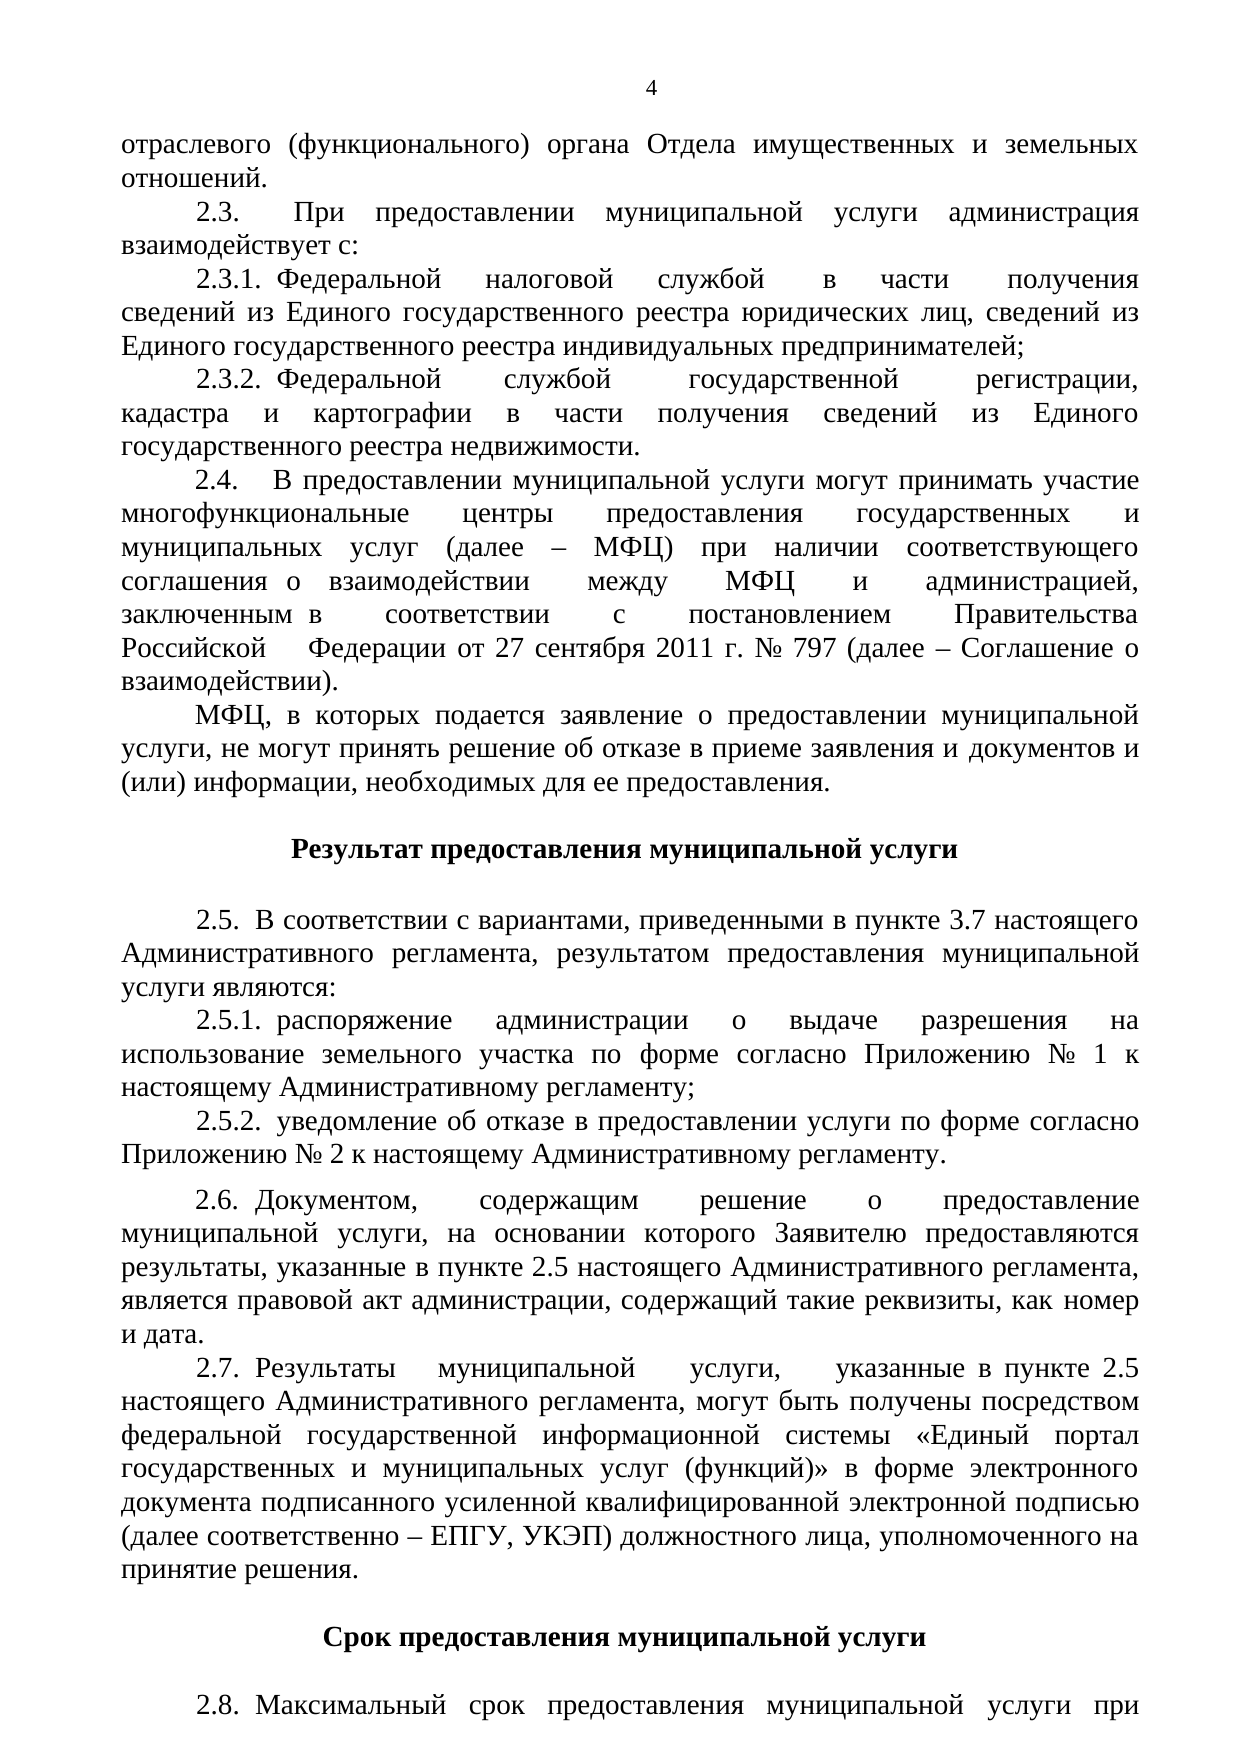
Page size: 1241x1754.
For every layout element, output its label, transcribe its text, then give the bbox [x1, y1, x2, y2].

list Федеральной налоговой службой в части получения сведений из Единого государственного реестра юридических лиц, сведений из Единого государственного реестра индивидуальных предпринимателей; [121, 261, 1139, 361]
list Результаты муниципальной услуги, указанные в пункте 2.5 настоящего Административного регламента, могут быть получены посредством федеральной государственной информационной системы «Единый портал государственных и муниципальных услуг (функций)» в форме электронного документа подписанного усиленной квалифицированной электронной подписью (далее соответственно – ЕПГУ, УКЭП) должностного лица, уполномоченного на принятие решения. [121, 1350, 1139, 1585]
subtitle Результат предоставления муниципальной услуги [109, 831, 1139, 865]
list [121, 126, 1139, 193]
text МФЦ, в которых подается заявление о предоставлении муниципальной услуги, не могут принять решение об отказе в приеме заявления и документов и (или) информации, необходимых для ее предоставления. [121, 697, 1139, 797]
subtitle Срок предоставления муниципальной услуги [109, 1619, 1139, 1652]
list В соответствии с вариантами, приведенными в пункте 3.7 настоящего Административного регламента, результатом предоставления муниципальной услуги являются: [121, 902, 1139, 1002]
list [121, 1687, 1139, 1720]
list При предоставлении муниципальной услуги администрация взаимодействует с: [121, 194, 1139, 261]
list Документом, содержащим решение о предоставление муниципальной услуги, на основании которого Заявителю предоставляются результаты, указанные в пункте 2.5 настоящего Административного регламента, является правовой акт администрации, содержащий такие реквизиты, как номер и дата. [121, 1183, 1139, 1350]
list распоряжение администрации о выдаче разрешения на использование земельного участка по форме согласно Приложению № 1 к настоящему Административному регламенту; [121, 1002, 1139, 1103]
list В предоставлении муниципальной услуги могут принимать участие многофункциональные центры предоставления государственных и муниципальных услуг (далее – МФЦ) при наличии соответствующего соглашения о взаимодействии между МФЦ и администрацией, заключенным в соответствии с постановлением Правительства Российской Федерации от 27 сентября 2011 г. № 797 (далее – Соглашение о взаимодействии). [121, 462, 1139, 697]
list Федеральной службой государственной регистрации, кадастра и картографии в части получения сведений из Единого государственного реестра недвижимости. [121, 361, 1139, 462]
list уведомление об отказе в предоставлении услуги по форме согласно Приложению № 2 к настоящему Административному регламенту. [121, 1103, 1139, 1170]
